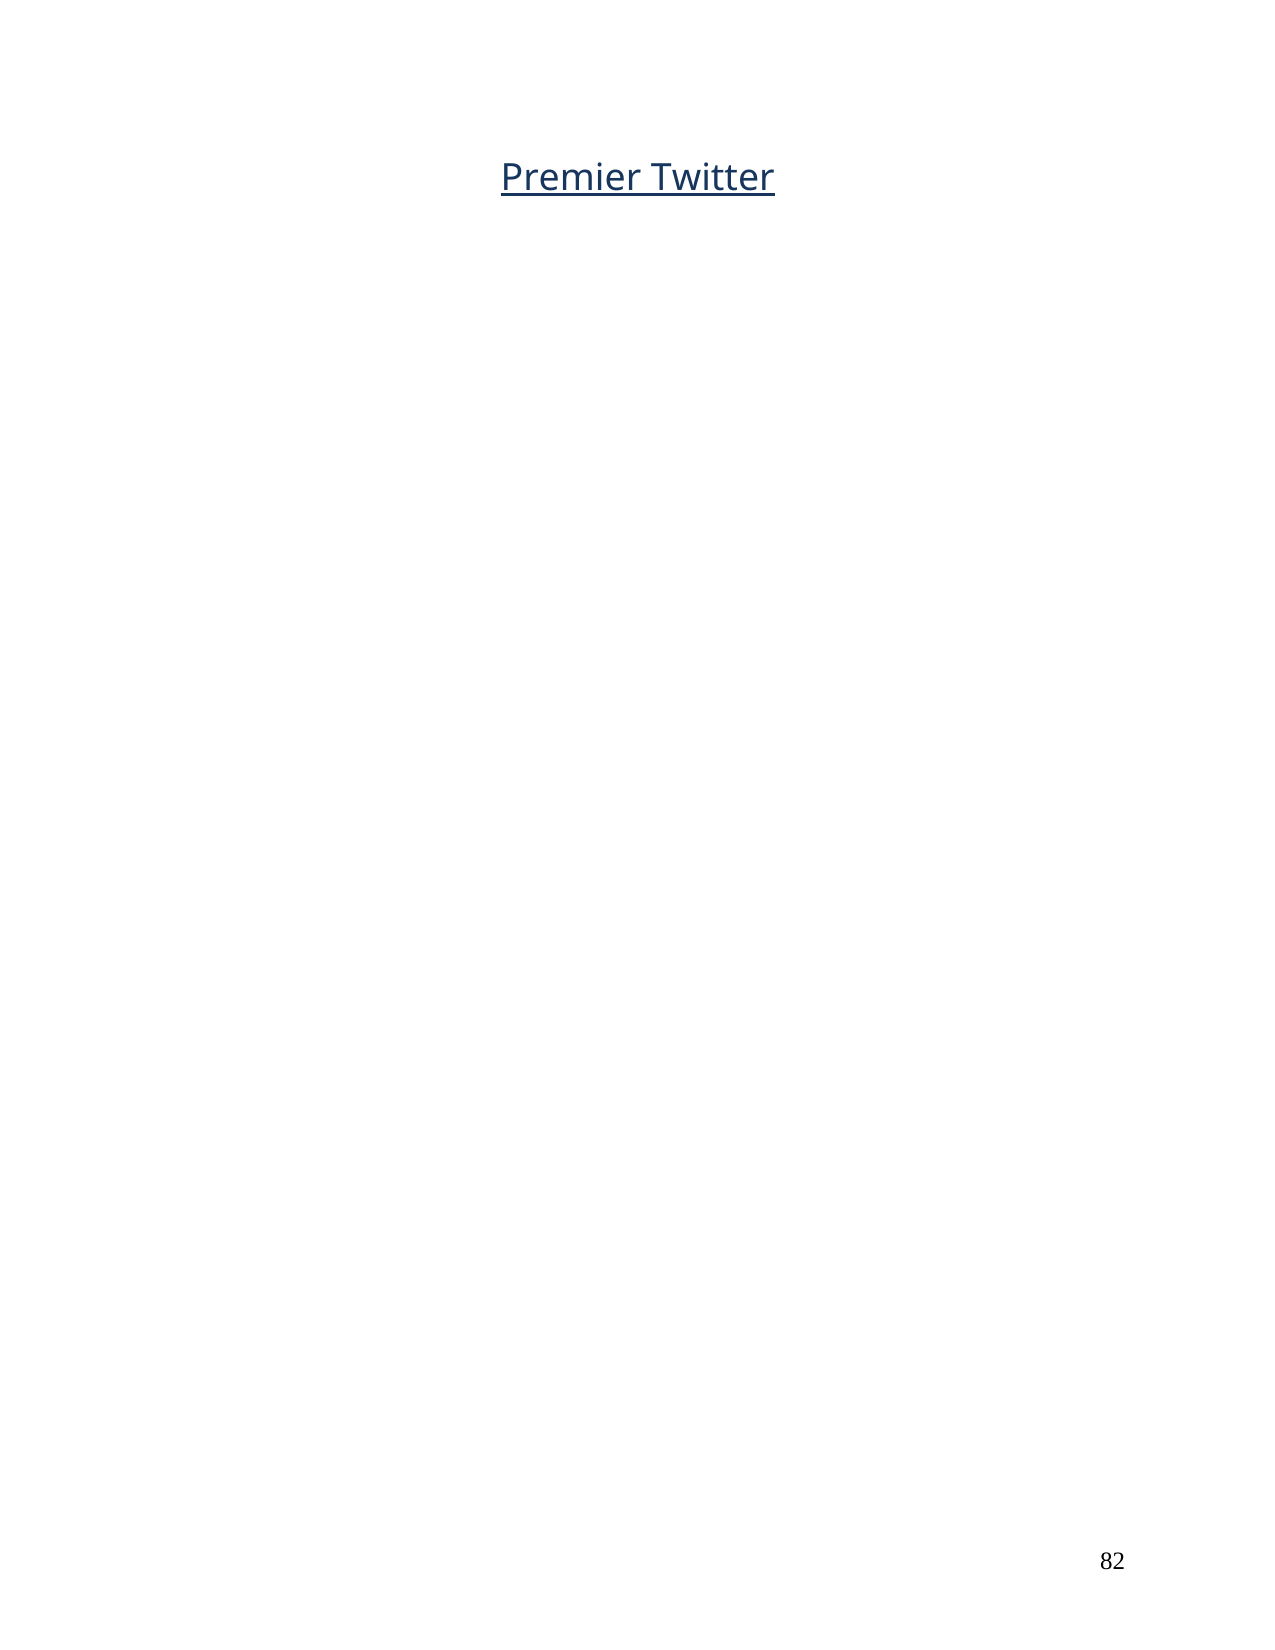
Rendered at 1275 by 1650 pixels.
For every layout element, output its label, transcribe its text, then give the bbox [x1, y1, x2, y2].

text Premier Twitter [150, 150, 1125, 201]
